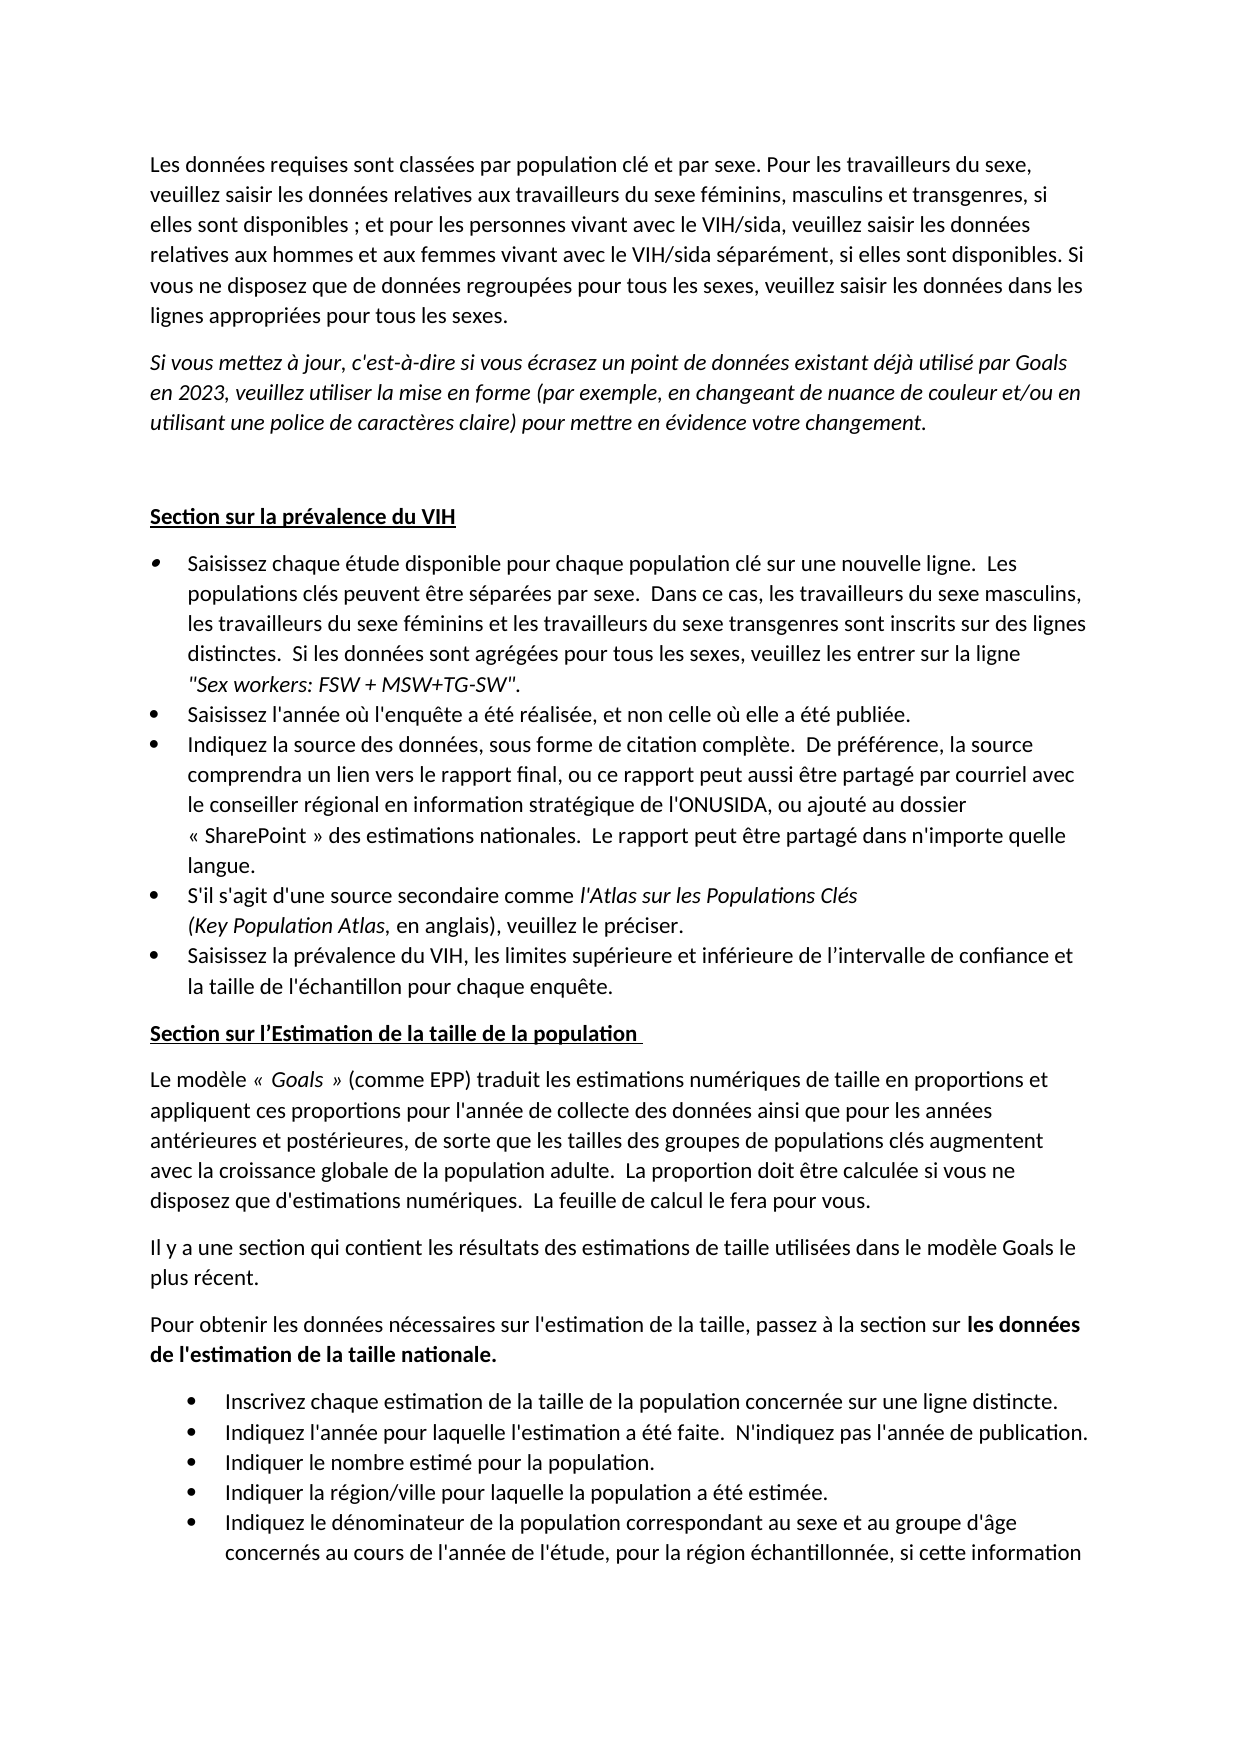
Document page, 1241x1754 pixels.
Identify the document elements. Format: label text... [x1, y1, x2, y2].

list Inscrivez chaque estimation de la taille de la population concernée sur une ligne distincte. [187, 1387, 1090, 1416]
list Indiquer la région/ville pour laquelle la population a été estimée. [187, 1478, 1090, 1506]
list Saisissez l'année où l'enquête a été réalisée, et non celle où elle a été publiée. [150, 700, 1090, 728]
text Section sur la prévalence du VIH [150, 502, 1090, 530]
list Saisissez la prévalence du VIH, les limites supérieure et inférieure de l’intervalle de confiance et la taille de l'échantillon pour chaque enquête. [150, 942, 1090, 1000]
text Pour obtenir les données nécessaires sur l'estimation de la taille, passez à la section sur les données de l'estimation de la taille nationale. [150, 1310, 1090, 1369]
text Le modèle « Goals » (comme EPP) traduit les estimations numériques de taille en proportions et appliquent ces proportions pour l'année de collecte des données ainsi que pour les années antérieures et postérieures, de sorte que les tailles des groupes de populations clés augmentent avec la croissance globale de la population adulte. La proportion doit être calculée si vous ne disposez que d'estimations numériques. La feuille de calcul le fera pour vous. [150, 1066, 1090, 1214]
text Les données requises sont classées par population clé et par sexe. Pour les travailleurs du sexe, veuillez saisir les données relatives aux travailleurs du sexe féminins, masculins et transgenres, si elles sont disponibles ; et pour les personnes vivant avec le VIH/sida, veuillez saisir les données relatives aux hommes et aux femmes vivant avec le VIH/sida séparément, si elles sont disponibles. Si vous ne disposez que de données regroupées pour tous les sexes, veuillez saisir les données dans les lignes appropriées pour tous les sexes. [150, 150, 1090, 329]
list Indiquer le nombre estimé pour la population. [187, 1448, 1090, 1476]
list Indiquez la source des données, sous forme de citation complète. De préférence, la source comprendra un lien vers le rapport final, ou ce rapport peut aussi être partagé par courriel avec le conseiller régional en information stratégique de l'ONUSIDA, ou ajouté au dossier « SharePoint » des estimations nationales. Le rapport peut être partagé dans n'importe quelle langue. [150, 730, 1090, 879]
text Section sur l’Estimation de la taille de la population [150, 1019, 1090, 1047]
list Indiquez l'année pour laquelle l'estimation a été faite. N'indiquez pas l'année de publication. [187, 1418, 1090, 1446]
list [187, 1508, 1090, 1567]
text Il y a une section qui contient les résultats des estimations de taille utilisées dans le modèle Goals le plus récent. [150, 1233, 1090, 1292]
text Si vous mettez à jour, c'est-à-dire si vous écrasez un point de données existant déjà utilisé par Goals en 2023, veuillez utiliser la mise en forme (par exemple, en changeant de nuance de couleur et/ou en utilisant une police de caractères claire) pour mettre en évidence votre changement. [150, 348, 1090, 436]
list S'il s'agit d'une source secondaire comme l'Atlas sur les Populations Clés (Key Population Atlas, en anglais), veuillez le préciser. [150, 881, 1090, 939]
list Saisissez chaque étude disponible pour chaque population clé sur une nouvelle ligne. Les populations clés peuvent être séparées par sexe. Dans ce cas, les travailleurs du sexe masculins, les travailleurs du sexe féminins et les travailleurs du sexe transgenres sont inscrits sur des lignes distinctes. Si les données sont agrégées pour tous les sexes, veuillez les entrer sur la ligne "Sex workers: FSW + MSW+TG-SW". [150, 549, 1090, 698]
